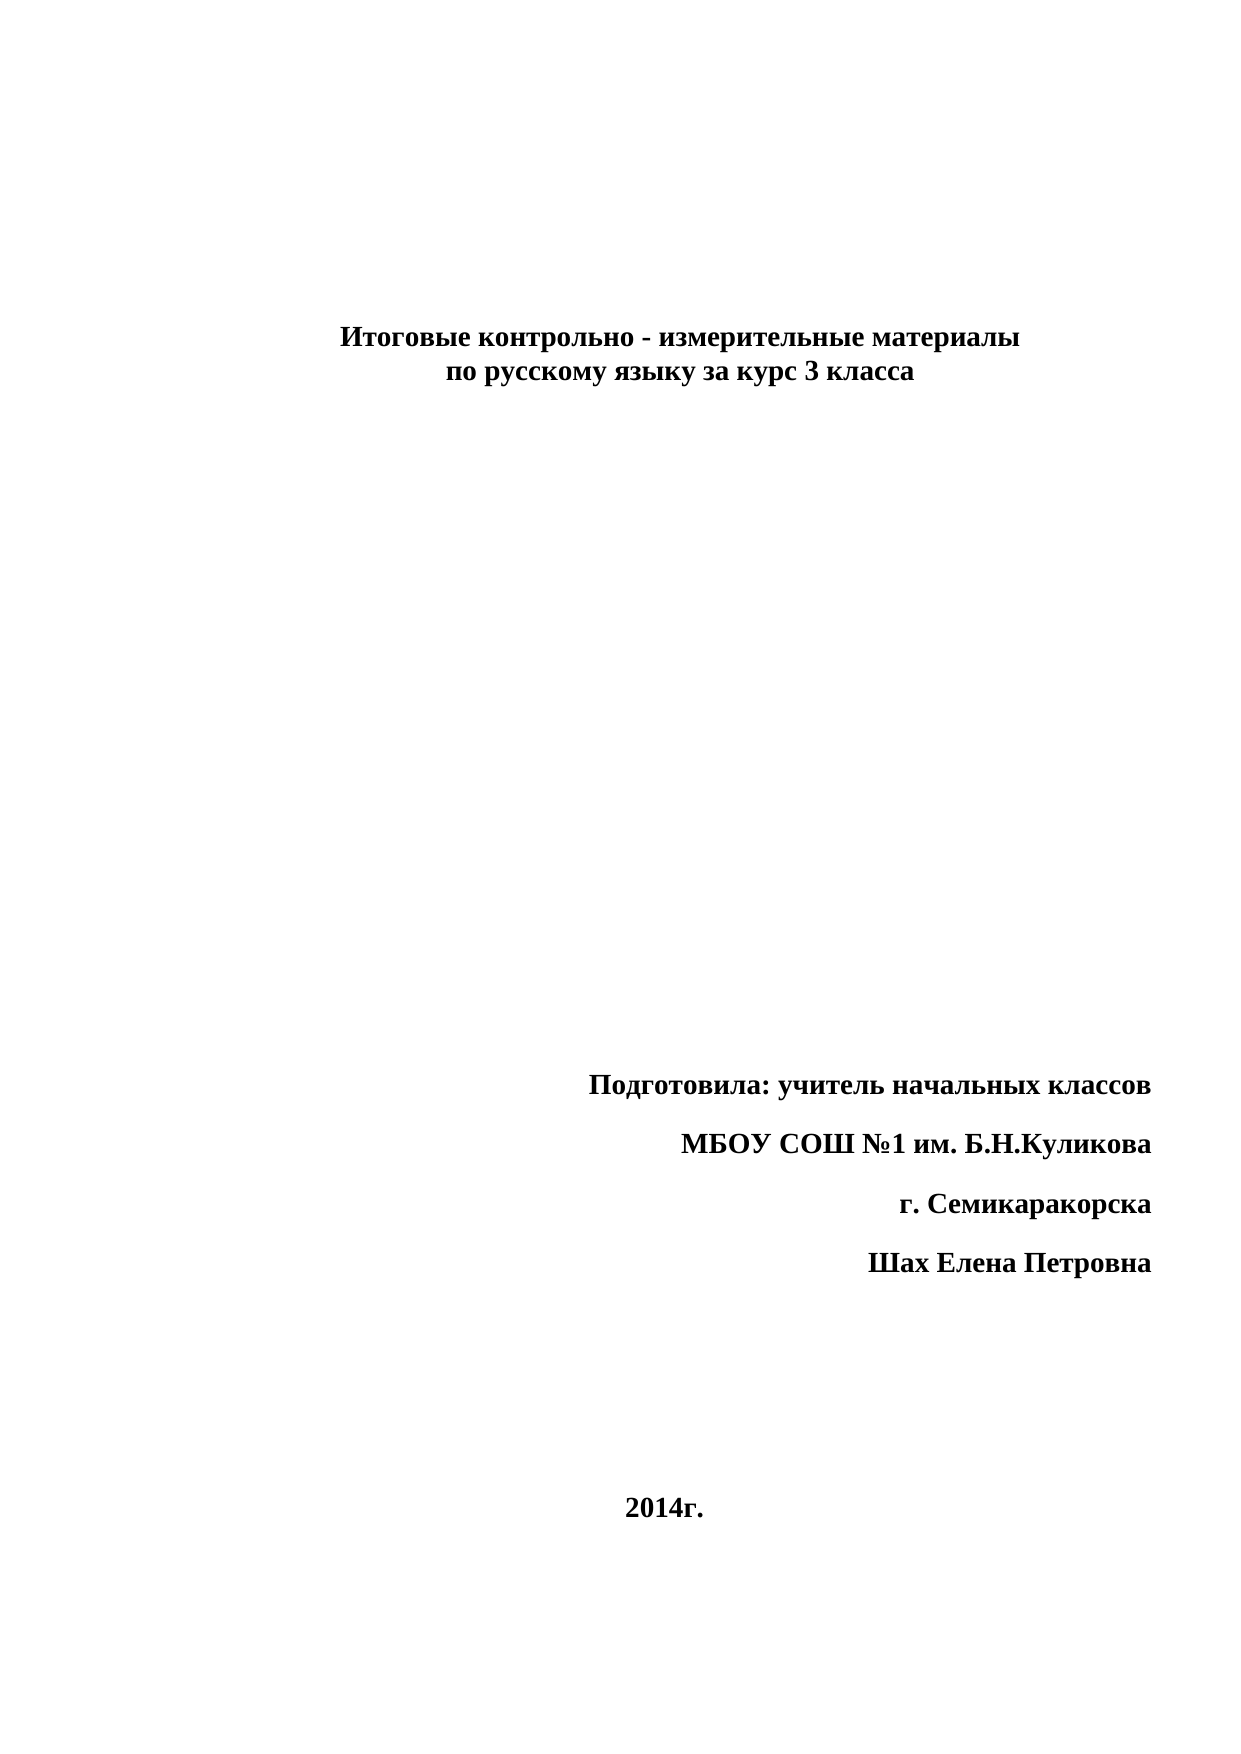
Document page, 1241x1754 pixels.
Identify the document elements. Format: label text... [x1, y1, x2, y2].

text Итоговые контрольно - измерительные материалы [177, 319, 1152, 353]
text 2014г. [177, 1490, 1152, 1523]
text Подготовила: учитель начальных классов [177, 1067, 1152, 1101]
text Шах Елена Петровна [177, 1245, 1152, 1279]
text МБОУ СОШ №1 им. Б.Н.Куликова [177, 1127, 1152, 1160]
text по русскому языку за курс 3 класса [177, 353, 1152, 386]
text г. Семикаракорска [177, 1186, 1152, 1219]
